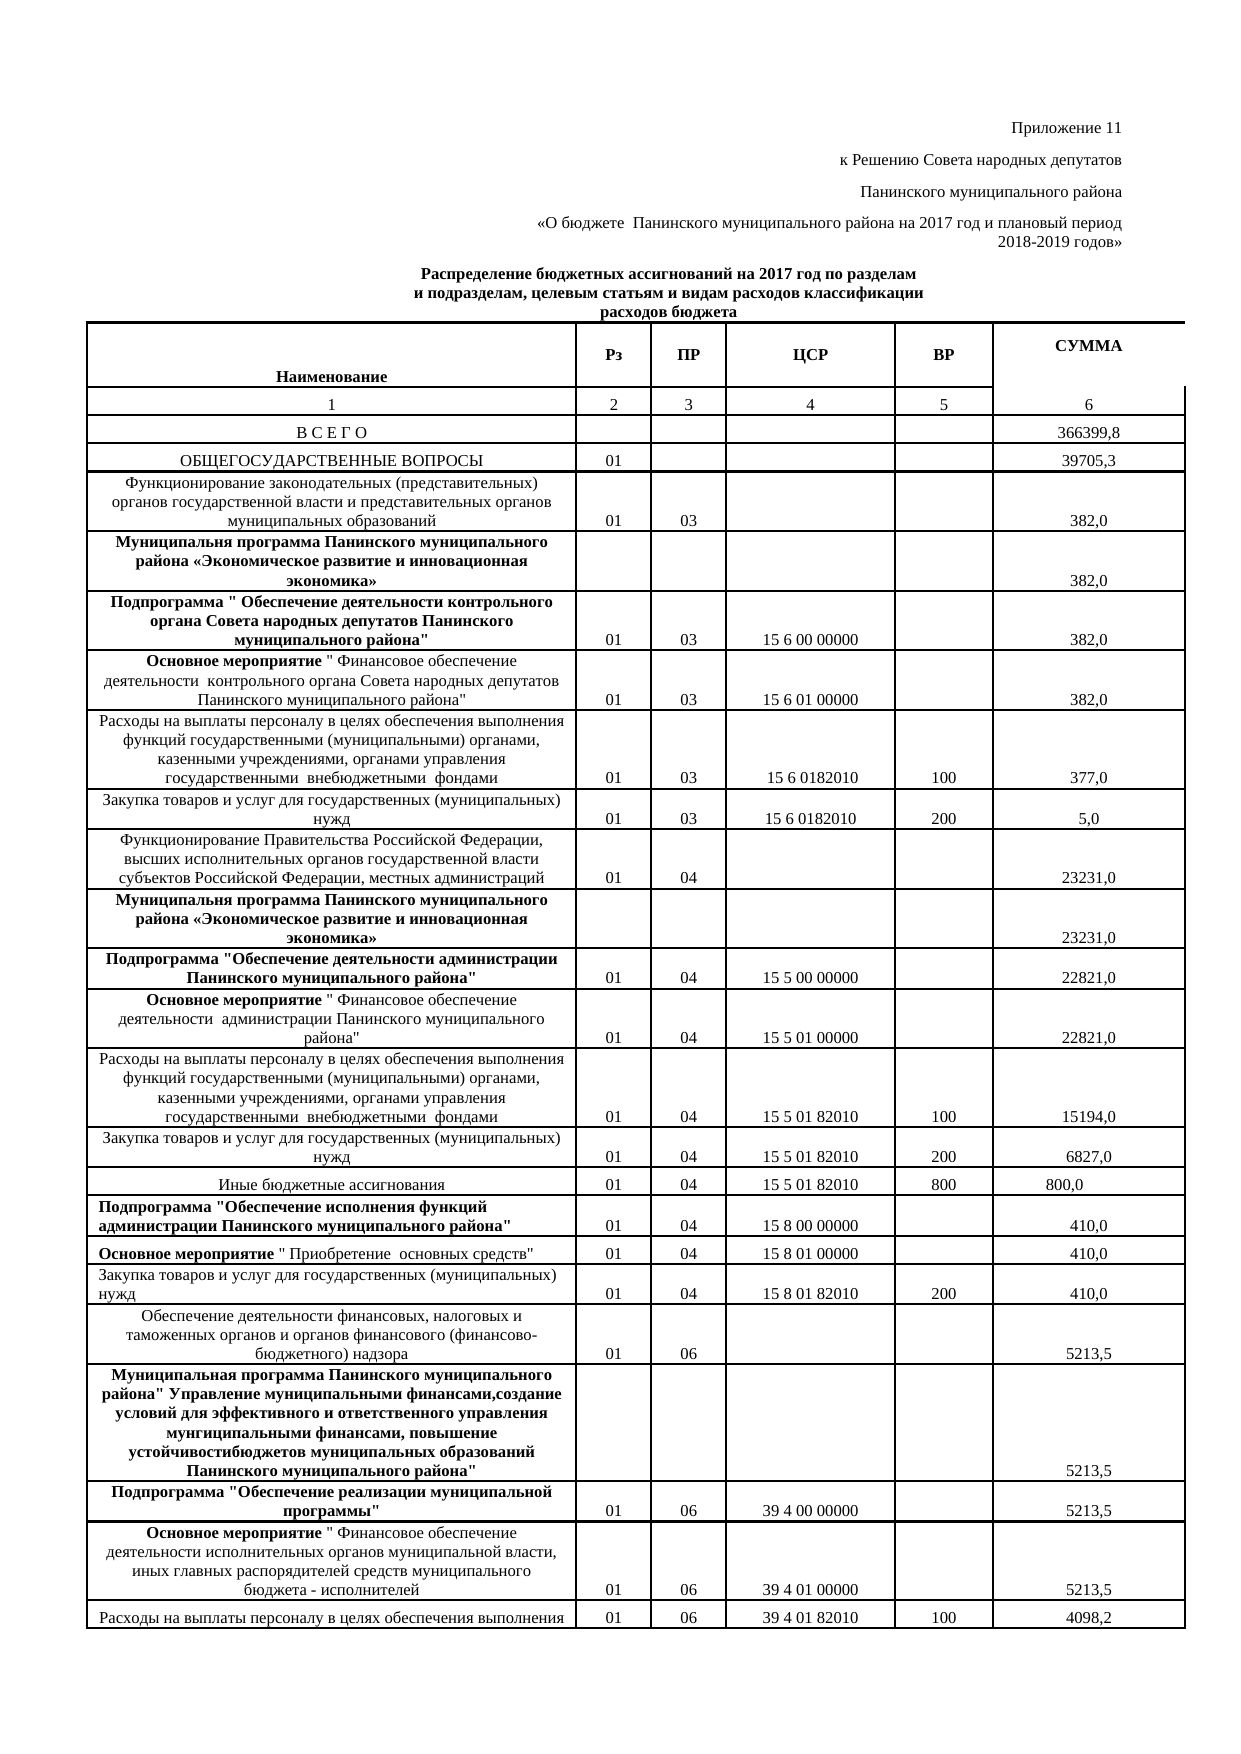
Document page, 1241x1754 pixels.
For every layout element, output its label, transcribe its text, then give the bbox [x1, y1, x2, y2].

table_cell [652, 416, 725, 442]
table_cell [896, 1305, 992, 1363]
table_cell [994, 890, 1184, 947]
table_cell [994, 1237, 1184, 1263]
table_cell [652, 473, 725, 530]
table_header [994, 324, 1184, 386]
text расходов бюджета [164, 302, 1173, 321]
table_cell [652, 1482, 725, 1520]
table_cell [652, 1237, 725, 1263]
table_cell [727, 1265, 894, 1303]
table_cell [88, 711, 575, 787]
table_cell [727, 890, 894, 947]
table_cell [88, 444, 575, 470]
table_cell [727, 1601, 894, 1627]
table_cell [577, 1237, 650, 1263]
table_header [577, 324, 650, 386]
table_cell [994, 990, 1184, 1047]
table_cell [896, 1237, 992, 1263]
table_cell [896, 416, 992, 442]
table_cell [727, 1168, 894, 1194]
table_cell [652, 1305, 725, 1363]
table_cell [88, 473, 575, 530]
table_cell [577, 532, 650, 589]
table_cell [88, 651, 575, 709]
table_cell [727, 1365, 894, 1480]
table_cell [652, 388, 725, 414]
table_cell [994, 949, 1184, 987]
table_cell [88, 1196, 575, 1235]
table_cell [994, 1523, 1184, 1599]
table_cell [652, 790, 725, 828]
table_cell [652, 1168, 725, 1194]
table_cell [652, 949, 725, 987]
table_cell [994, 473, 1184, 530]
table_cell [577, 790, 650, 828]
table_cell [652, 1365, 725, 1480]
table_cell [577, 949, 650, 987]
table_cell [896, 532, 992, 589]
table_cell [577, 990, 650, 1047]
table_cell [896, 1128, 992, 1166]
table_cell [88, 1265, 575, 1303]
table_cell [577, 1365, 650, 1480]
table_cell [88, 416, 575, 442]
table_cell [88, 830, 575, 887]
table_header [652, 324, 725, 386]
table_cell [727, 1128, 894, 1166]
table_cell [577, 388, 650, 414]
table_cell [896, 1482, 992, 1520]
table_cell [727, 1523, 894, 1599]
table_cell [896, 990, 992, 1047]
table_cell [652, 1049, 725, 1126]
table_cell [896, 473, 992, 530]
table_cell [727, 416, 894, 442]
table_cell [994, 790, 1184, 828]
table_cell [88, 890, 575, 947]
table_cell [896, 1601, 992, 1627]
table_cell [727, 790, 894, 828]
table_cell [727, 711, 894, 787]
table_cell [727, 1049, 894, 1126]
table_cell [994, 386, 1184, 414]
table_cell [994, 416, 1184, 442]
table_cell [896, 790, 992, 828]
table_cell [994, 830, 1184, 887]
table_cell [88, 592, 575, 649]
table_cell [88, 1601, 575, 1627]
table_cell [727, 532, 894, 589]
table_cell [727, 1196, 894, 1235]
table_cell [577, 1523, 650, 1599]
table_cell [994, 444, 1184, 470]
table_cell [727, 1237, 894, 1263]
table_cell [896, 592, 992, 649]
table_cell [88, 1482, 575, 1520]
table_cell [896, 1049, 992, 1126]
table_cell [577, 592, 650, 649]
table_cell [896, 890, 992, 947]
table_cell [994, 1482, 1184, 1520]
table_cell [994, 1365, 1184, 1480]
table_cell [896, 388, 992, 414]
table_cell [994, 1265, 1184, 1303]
text к Решению Совета народных депутатов [532, 150, 1122, 169]
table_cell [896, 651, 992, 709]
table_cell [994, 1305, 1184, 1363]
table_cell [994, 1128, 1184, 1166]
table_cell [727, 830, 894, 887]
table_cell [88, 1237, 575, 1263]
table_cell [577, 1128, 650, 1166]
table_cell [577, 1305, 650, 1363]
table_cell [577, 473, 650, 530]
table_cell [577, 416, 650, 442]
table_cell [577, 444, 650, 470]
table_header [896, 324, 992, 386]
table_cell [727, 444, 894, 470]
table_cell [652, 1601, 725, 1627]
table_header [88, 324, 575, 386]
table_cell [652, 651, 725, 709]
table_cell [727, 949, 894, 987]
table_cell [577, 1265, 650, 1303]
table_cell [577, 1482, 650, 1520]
text Панинского муниципального района [532, 181, 1122, 201]
text Распределение бюджетных ассигнований на 2017 год по разделам [164, 264, 1173, 283]
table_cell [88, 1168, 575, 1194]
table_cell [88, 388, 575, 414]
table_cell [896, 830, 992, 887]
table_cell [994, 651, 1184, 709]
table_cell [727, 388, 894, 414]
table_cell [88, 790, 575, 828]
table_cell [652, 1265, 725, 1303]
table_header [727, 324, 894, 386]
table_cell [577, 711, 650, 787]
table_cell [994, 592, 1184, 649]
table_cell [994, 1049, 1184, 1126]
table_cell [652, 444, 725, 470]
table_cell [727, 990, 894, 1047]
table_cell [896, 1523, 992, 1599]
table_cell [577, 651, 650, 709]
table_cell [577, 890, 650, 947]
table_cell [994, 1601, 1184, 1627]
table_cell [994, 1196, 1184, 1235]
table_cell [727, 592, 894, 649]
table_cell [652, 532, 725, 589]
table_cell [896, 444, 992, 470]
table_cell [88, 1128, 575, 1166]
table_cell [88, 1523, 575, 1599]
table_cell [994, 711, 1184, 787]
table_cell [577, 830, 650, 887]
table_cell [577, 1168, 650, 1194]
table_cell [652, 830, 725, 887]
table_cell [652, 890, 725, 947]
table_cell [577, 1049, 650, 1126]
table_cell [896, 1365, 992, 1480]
text и подразделам, целевым статьям и видам расходов классификации [164, 283, 1173, 302]
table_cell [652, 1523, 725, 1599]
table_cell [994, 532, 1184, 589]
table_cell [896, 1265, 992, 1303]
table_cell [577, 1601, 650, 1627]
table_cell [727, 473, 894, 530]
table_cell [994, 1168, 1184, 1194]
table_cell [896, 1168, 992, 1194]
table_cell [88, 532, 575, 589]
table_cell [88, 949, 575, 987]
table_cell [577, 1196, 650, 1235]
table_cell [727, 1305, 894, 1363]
text Приложение 11 [89, 118, 1122, 137]
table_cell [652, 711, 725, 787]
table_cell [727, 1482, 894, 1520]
text «О бюджете Панинского муниципального района на 2017 год и плановый период 2018-2019 годов» [532, 213, 1122, 251]
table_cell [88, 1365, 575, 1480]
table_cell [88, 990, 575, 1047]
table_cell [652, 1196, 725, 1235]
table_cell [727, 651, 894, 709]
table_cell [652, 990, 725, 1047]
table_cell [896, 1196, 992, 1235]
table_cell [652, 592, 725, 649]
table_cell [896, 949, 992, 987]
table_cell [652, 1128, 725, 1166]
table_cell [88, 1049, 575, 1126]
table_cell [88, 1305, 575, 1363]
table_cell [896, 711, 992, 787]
